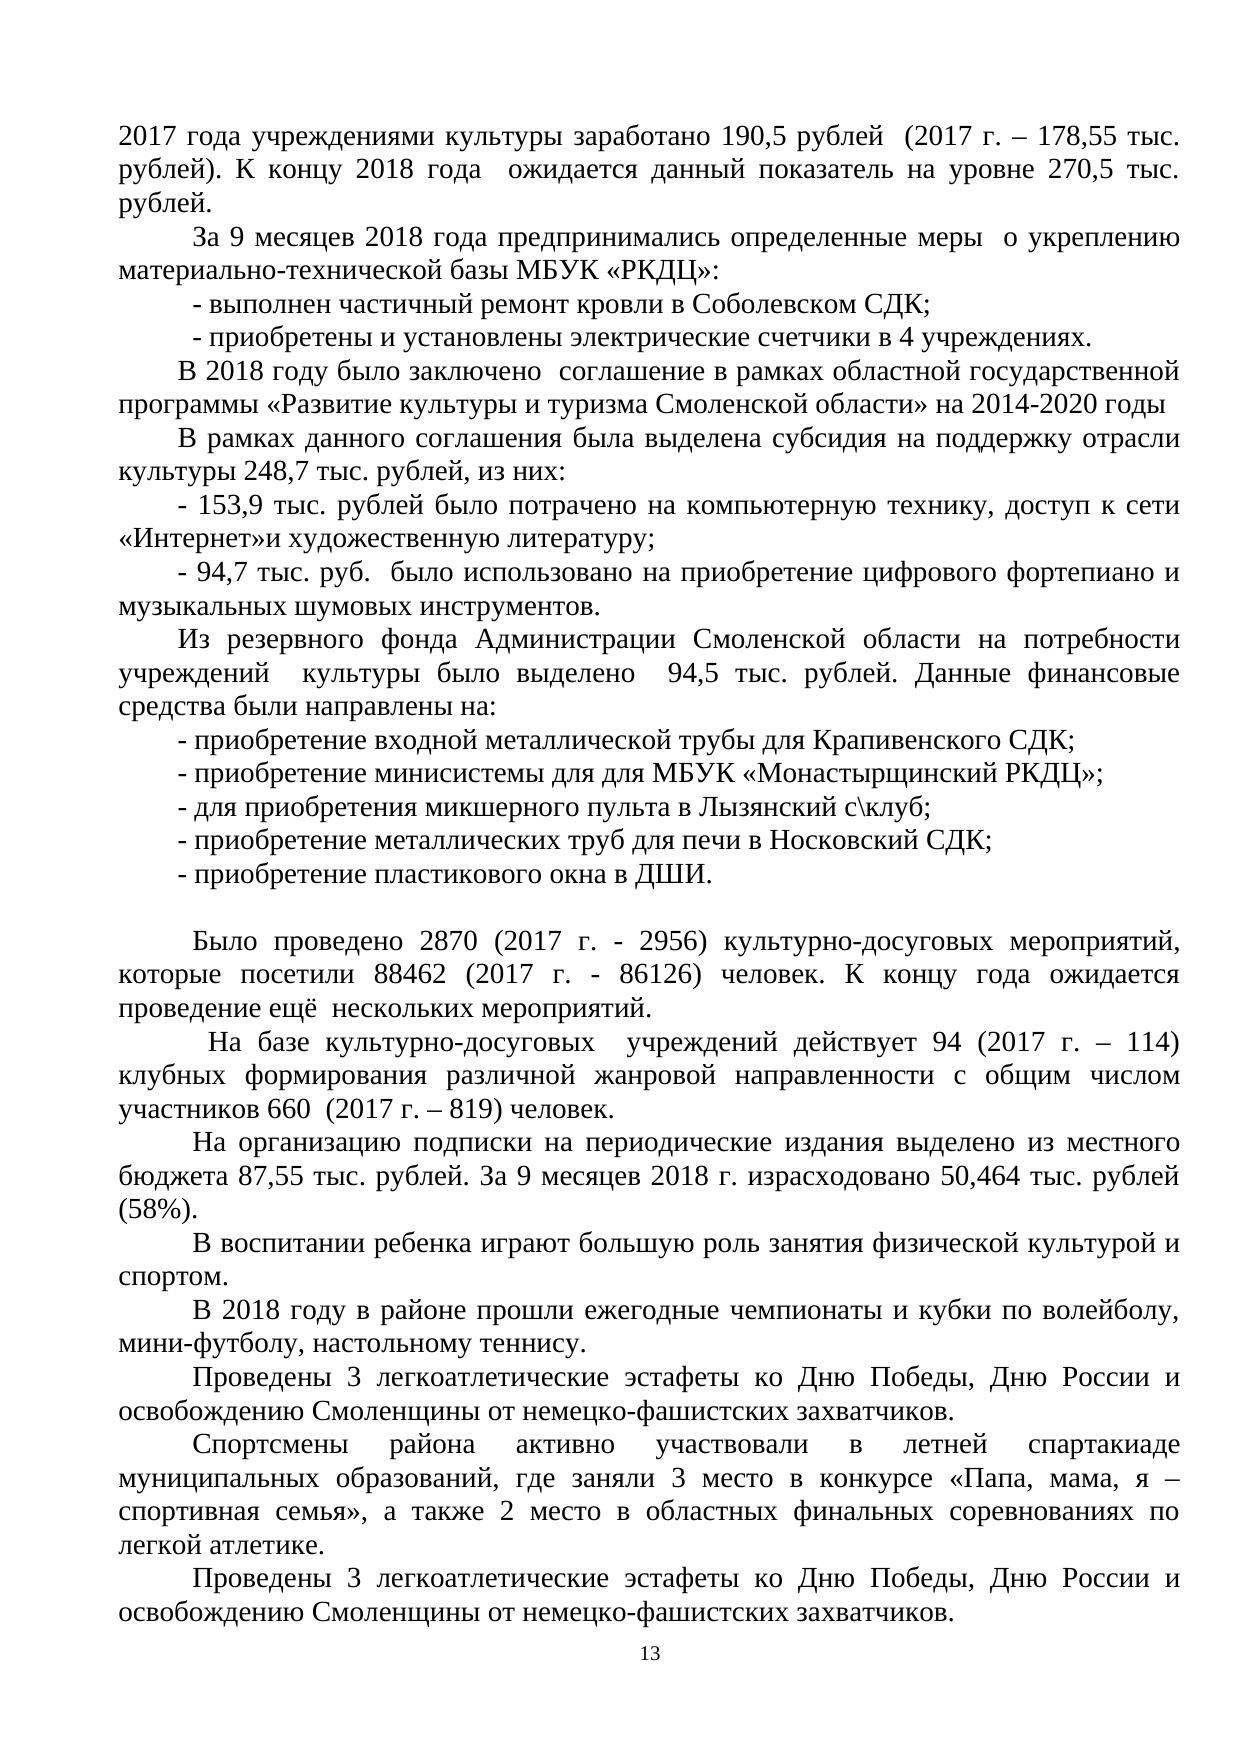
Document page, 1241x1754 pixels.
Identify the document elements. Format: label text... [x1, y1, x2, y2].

text - приобретены и установлены электрические счетчики в 4 учреждениях. [118, 319, 1181, 353]
text Проведены 3 легкоатлетические эстафеты ко Дню Победы, Дню России и освобождению Смоленщины от немецко-фашистских захватчиков. [118, 1359, 1181, 1426]
text В 2018 году было заключено соглашение в рамках областной государственной программы «Развитие культуры и туризма Смоленской области» на 2014-2020 годы [118, 353, 1181, 420]
text За 9 месяцев 2018 года предпринимались определенные меры о укреплению материально-технической базы МБУК «РКДЦ»: [118, 219, 1181, 286]
text - 153,9 тыс. рублей было потрачено на компьютерную технику, доступ к сети «Интернет»и художественную литературу; [118, 487, 1181, 554]
text В воспитании ребенка играют большую роль занятия физической культурой и спортом. [118, 1225, 1181, 1292]
text Спортсмены района активно участвовали в летней спартакиаде муниципальных образований, где заняли 3 место в конкурсе «Папа, мама, я – спортивная семья», а также 2 место в областных финальных соревнованиях по легкой атлетике. [118, 1426, 1181, 1560]
text Было проведено 2870 (2017 г. - 2956) культурно-досуговых мероприятий, которые посетили 88462 (2017 г. - 86126) человек. К концу года ожидается проведение ещё нескольких мероприятий. [118, 923, 1181, 1024]
text - приобретение входной металлической трубы для Крапивенского СДК; [118, 722, 1181, 755]
text - приобретение пластикового окна в ДШИ. [118, 856, 1181, 889]
text В рамках данного соглашения была выделена субсидия на поддержку отрасли культуры 248,7 тыс. рублей, из них: [118, 420, 1181, 487]
text - 94,7 тыс. руб. было использовано на приобретение цифрового фортепиано и музыкальных шумовых инструментов. [118, 554, 1181, 621]
text Из резервного фонда Администрации Смоленской области на потребности учреждений культуры было выделено 94,5 тыс. рублей. Данные финансовые средства были направлены на: [118, 621, 1181, 722]
text - для приобретения микшерного пульта в Лызянский с\клуб; [118, 789, 1181, 822]
text На организацию подписки на периодические издания выделено из местного бюджета 87,55 тыс. рублей. За 9 месяцев 2018 г. израсходовано 50,464 тыс. рублей (58%). [118, 1124, 1181, 1225]
text - выполнен частичный ремонт кровли в Соболевском СДК; [118, 286, 1181, 319]
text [118, 118, 1181, 219]
text В 2018 году в районе прошли ежегодные чемпионаты и кубки по волейболу, мини-футболу, настольному теннису. [118, 1292, 1181, 1359]
text На базе культурно-досуговых учреждений действует 94 (2017 г. – 114) клубных формирования различной жанровой направленности с общим числом участников 660 (2017 г. – 819) человек. [118, 1024, 1181, 1124]
text - приобретение металлических труб для печи в Носковский СДК; [118, 822, 1181, 856]
text Проведены 3 легкоатлетические эстафеты ко Дню Победы, Дню России и освобождению Смоленщины от немецко-фашистских захватчиков. [118, 1560, 1181, 1627]
text - приобретение минисистемы для для МБУК «Монастырщинский РКДЦ»; [118, 755, 1181, 789]
